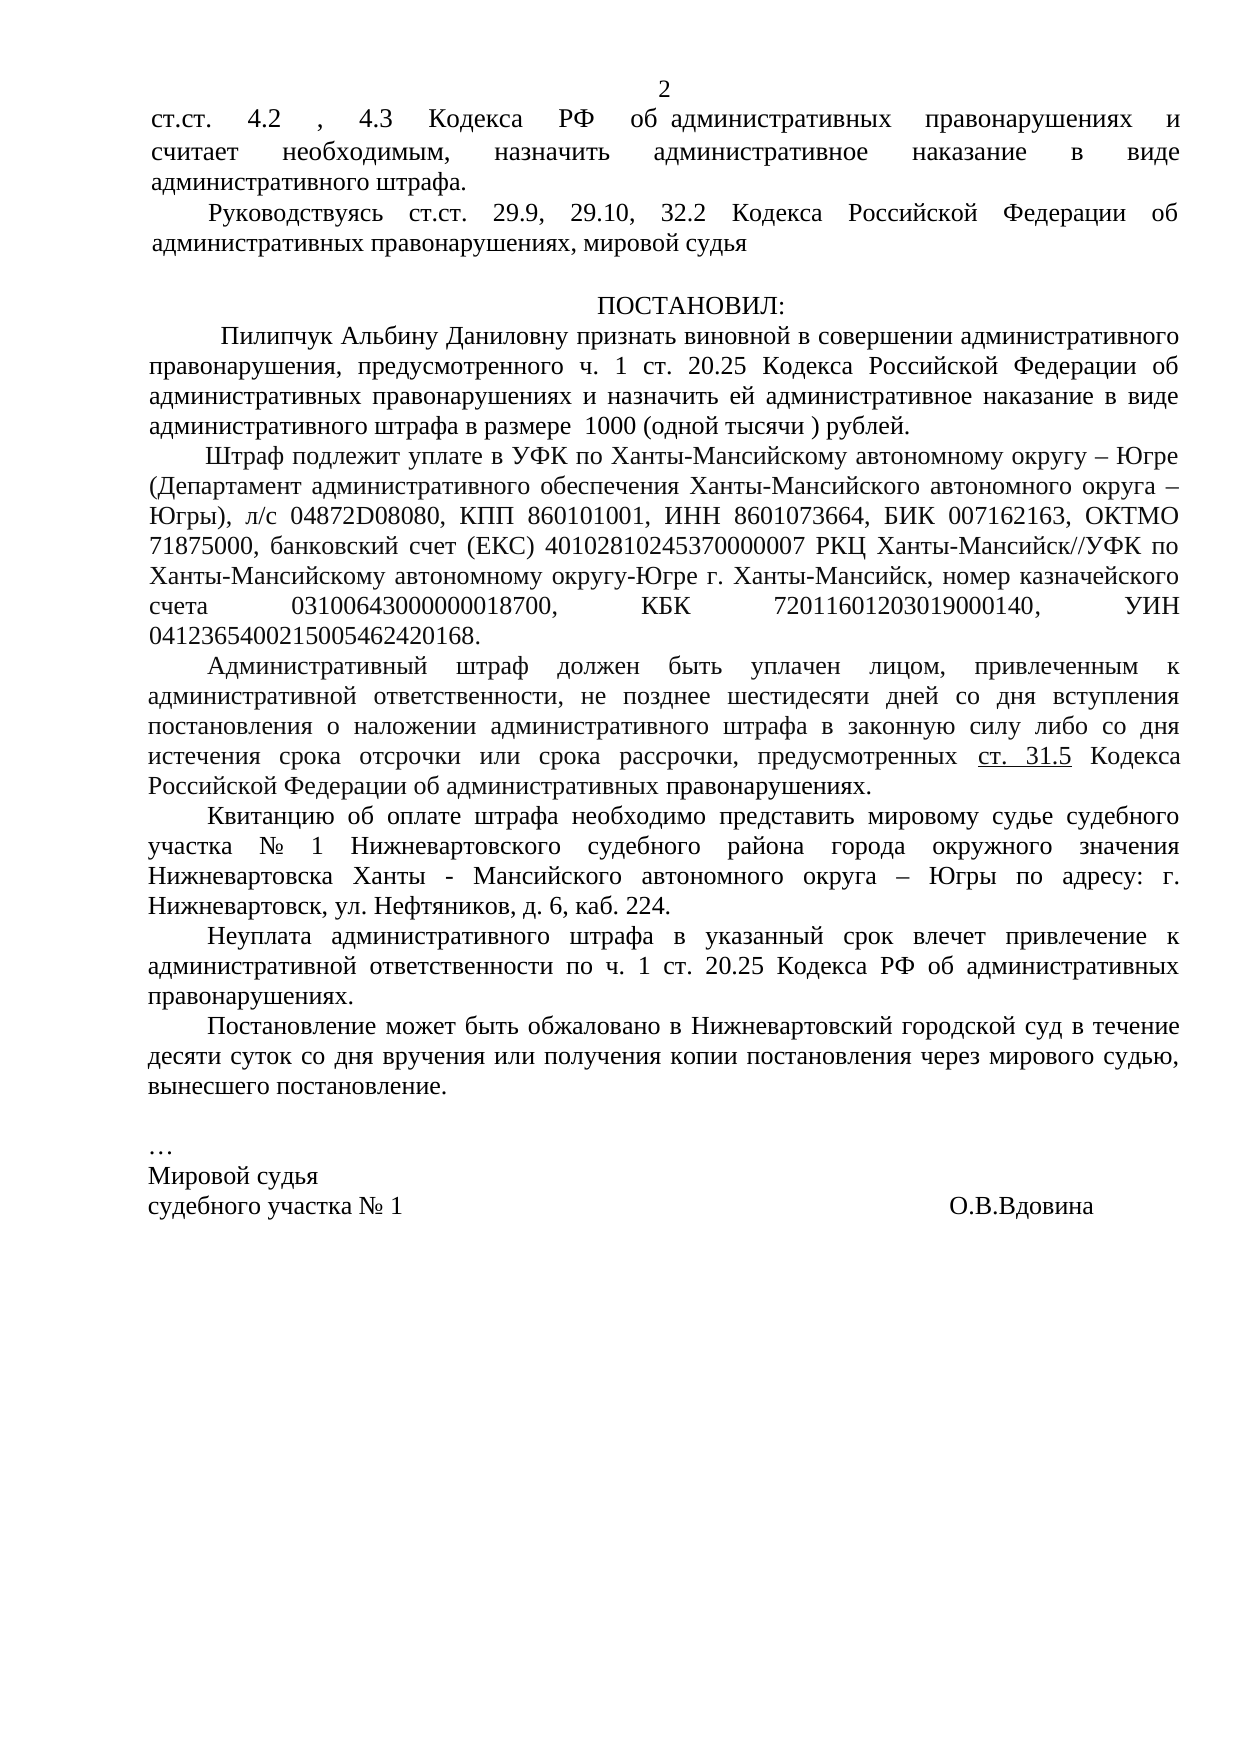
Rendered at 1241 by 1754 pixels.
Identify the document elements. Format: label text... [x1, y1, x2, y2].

text судебного участка № 1 О.В.Вдовина [148, 1190, 1187, 1220]
text Мировой судья [148, 1160, 1187, 1190]
text … [148, 1130, 1187, 1160]
text Административный штраф должен быть уплачен лицом, привлеченным к административной ответственности, не позднее шестидесяти дней со дня вступления постановления о наложении административного штрафа в законную силу либо со дня истечения срока отсрочки или срока рассрочки, предусмотренных ст. 31.5 Кодекса Российской Федерации об административных правонарушениях. [148, 650, 1181, 800]
text ПОСТАНОВИЛ: [148, 290, 1178, 320]
text Пилипчук Альбину Даниловну признать виновной в совершении административного правонарушения, предусмотренного ч. 1 ст. 20.25 Кодекса Российской Федерации об административных правонарушениях и назначить ей административное наказание в виде административного штрафа в размере 1000 (одной тысячи ) рублей. [149, 320, 1180, 440]
text Постановление может быть обжаловано в Нижневартовский городской суд в течение десяти суток со дня вручения или получения копии постановления через мирового судью, вынесшего постановление. [148, 1010, 1181, 1100]
text Неуплата административного штрафа в указанный срок влечет привлечение к административной ответственности по ч. 1 ст. 20.25 Кодекса РФ об административных правонарушениях. [148, 920, 1181, 1010]
text Руководствуясь ст.ст. 29.9, 29.10, 32.2 Кодекса Российской Федерации об административных правонарушениях, мировой судья [152, 197, 1180, 257]
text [151, 103, 1181, 196]
text Штраф подлежит уплате в УФК по Ханты-Мансийскому автономному округу – Югре (Департамент административного обеспечения Ханты-Мансийского автономного округа – Югры), л/с 04872D08080, КПП 860101001, ИНН 8601073664, БИК 007162163, ОКТМО 71875000, банковский счет (ЕКС) 40102810245370000007 РКЦ Ханты-Мансийск//УФК по Ханты-Мансийскому автономному округу-Югре г. Ханты-Мансийск, номер казначейского счета 03100643000000018700, КБК 72011601203019000140, УИН 0412365400215005462420168. [149, 440, 1180, 650]
text Квитанцию об оплате штрафа необходимо представить мировому судье судебного участка № 1 Нижневартовского судебного района города окружного значения Нижневартовска Ханты - Мансийского автономного округа – Югры по адресу: г. Нижневартовск, ул. Нефтяников, д. 6, каб. 224. [148, 800, 1181, 920]
